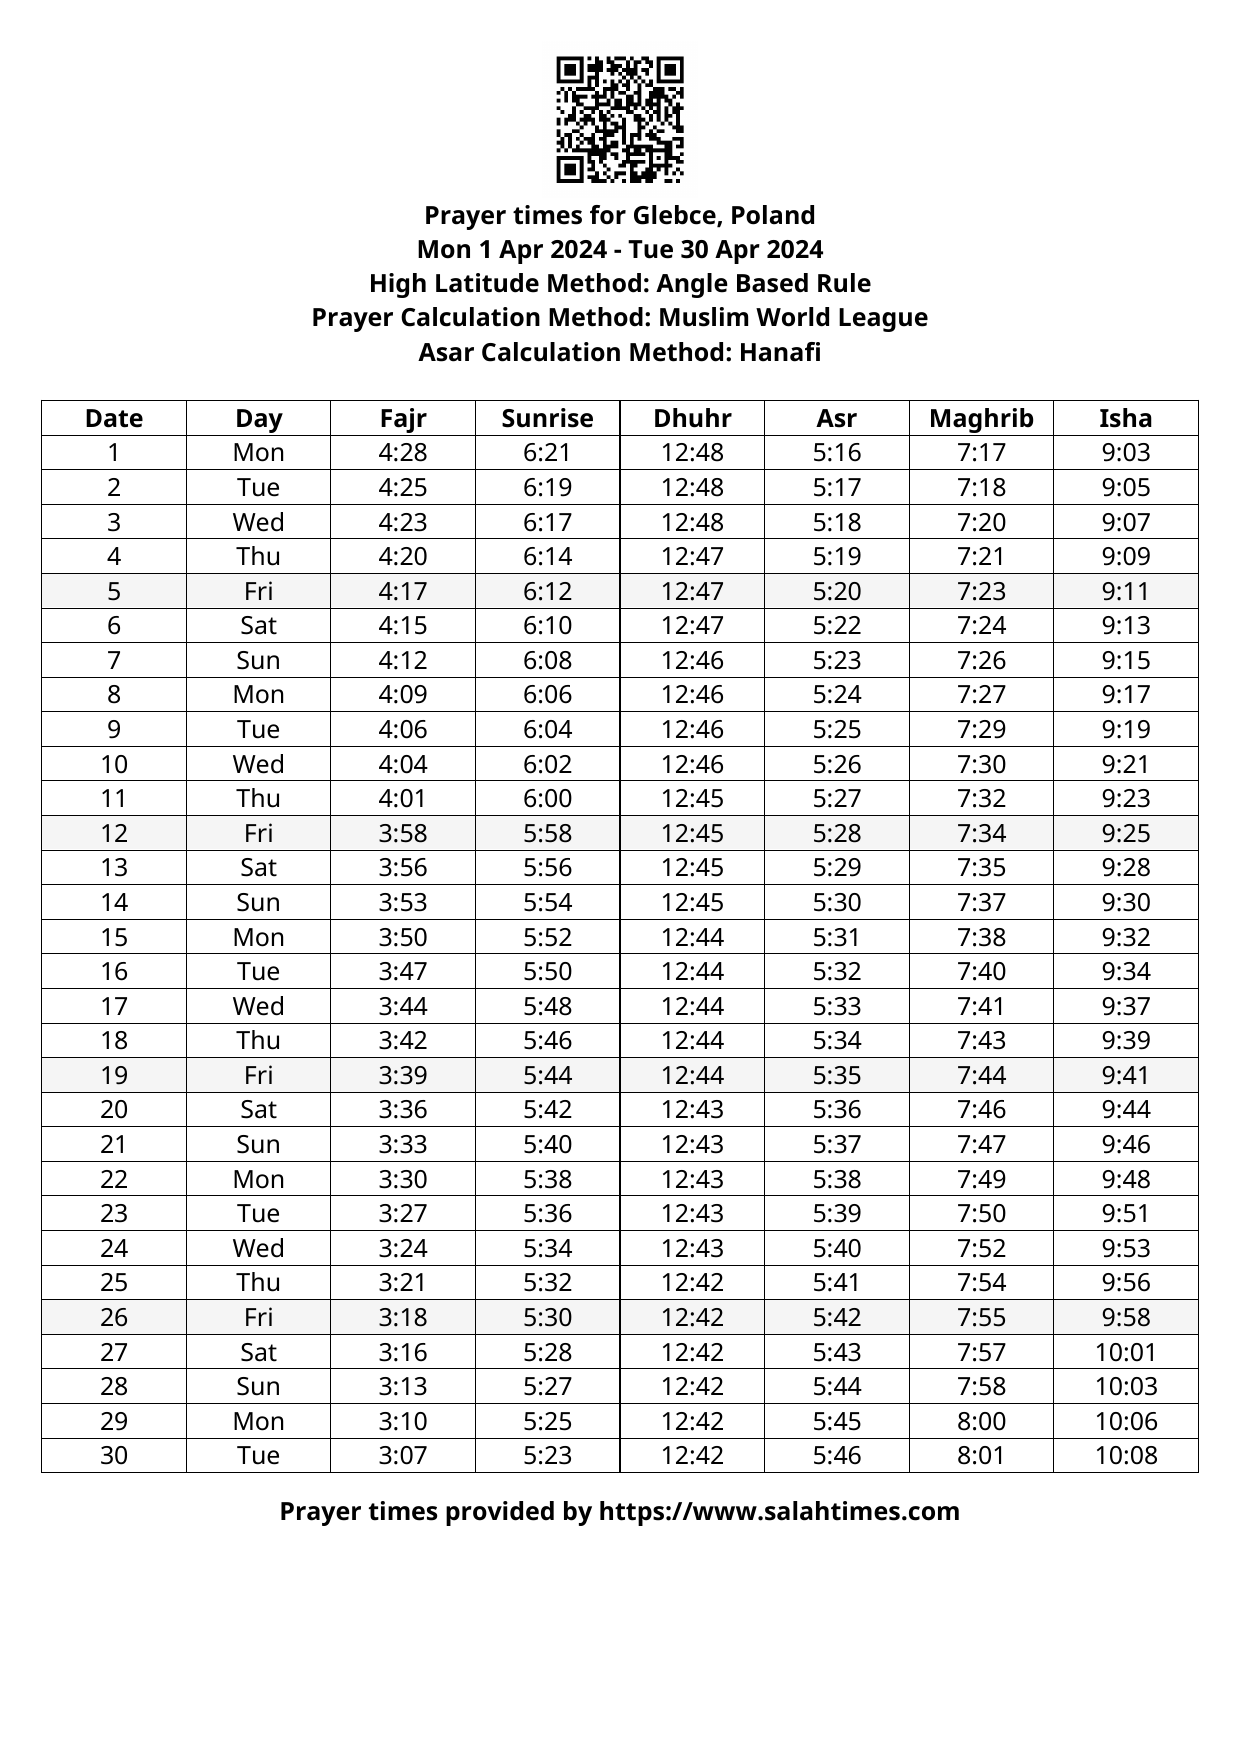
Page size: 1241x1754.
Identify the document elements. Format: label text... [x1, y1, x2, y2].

table_cell Fri [187, 1300, 330, 1334]
table_cell 5:48 [476, 989, 619, 1022]
table_cell Sun [187, 1369, 330, 1403]
table_cell 12:45 [621, 781, 764, 815]
table_cell 3:33 [331, 1127, 475, 1161]
table_cell 6:10 [476, 609, 619, 642]
table_cell 22 [42, 1162, 186, 1195]
table_cell 5:32 [476, 1266, 619, 1299]
table_cell 5:40 [476, 1127, 619, 1161]
table_cell Sat [187, 1093, 330, 1126]
text High Latitude Method: Angle Based Rule [42, 266, 1198, 300]
table_cell 5:43 [765, 1335, 909, 1368]
table_cell 9:37 [1054, 989, 1198, 1022]
table_cell 5:17 [765, 470, 909, 504]
table_cell Wed [187, 1231, 330, 1264]
table_cell 6:14 [476, 539, 619, 573]
table_cell Mon [187, 1404, 330, 1437]
table_cell 7:58 [910, 1369, 1053, 1403]
table_cell 5:50 [476, 954, 619, 988]
table_cell 5:31 [765, 920, 909, 953]
table_cell 6:00 [476, 781, 619, 815]
table_cell 3:44 [331, 989, 475, 1022]
table_cell 4:23 [331, 505, 475, 538]
table_cell 21 [42, 1127, 186, 1161]
table_cell 8 [42, 678, 186, 711]
table_cell Sat [187, 609, 330, 642]
table_cell 5:28 [476, 1335, 619, 1368]
table_cell Tue [187, 954, 330, 988]
table_header Maghrib [910, 401, 1053, 434]
table_cell 3 [42, 505, 186, 538]
table_cell 12:46 [621, 747, 764, 780]
table_cell 9:53 [1054, 1231, 1198, 1264]
table_cell 5:45 [765, 1404, 909, 1437]
table_cell 5:29 [765, 851, 909, 884]
table_cell 6:21 [476, 436, 619, 469]
table_cell 10:06 [1054, 1404, 1198, 1437]
table_cell 9:17 [1054, 678, 1198, 711]
table_cell 10:01 [1054, 1335, 1198, 1368]
table_cell 5:16 [765, 436, 909, 469]
table_cell 2 [42, 470, 186, 504]
table_header Sunrise [476, 401, 619, 434]
table_cell 17 [42, 989, 186, 1022]
table_cell 12:45 [621, 851, 764, 884]
table_cell 5:44 [765, 1369, 909, 1403]
text Prayer times for Glebce, Poland [42, 198, 1198, 232]
table_cell Tue [187, 1196, 330, 1230]
table_cell 7:26 [910, 643, 1053, 677]
table_cell 10 [42, 747, 186, 780]
table_cell 4:12 [331, 643, 475, 677]
table_cell 12:43 [621, 1162, 764, 1195]
table_cell 26 [42, 1300, 186, 1334]
table_cell 5:39 [765, 1196, 909, 1230]
table_cell 7 [42, 643, 186, 677]
table_cell 5:23 [476, 1439, 619, 1472]
table_cell 4:04 [331, 747, 475, 780]
table_cell 3:53 [331, 885, 475, 919]
table_cell 4:09 [331, 678, 475, 711]
table_cell 4:25 [331, 470, 475, 504]
table_cell Wed [187, 747, 330, 780]
table_cell 12:48 [621, 470, 764, 504]
table_cell 3:13 [331, 1369, 475, 1403]
text Prayer times provided by https://www.salahtimes.com [42, 1494, 1198, 1528]
table_cell 9:32 [1054, 920, 1198, 953]
table_cell 7:55 [910, 1300, 1053, 1334]
table_cell 12:43 [621, 1231, 764, 1264]
table_cell 1 [42, 436, 186, 469]
table_cell 25 [42, 1266, 186, 1299]
table_cell 5:28 [765, 816, 909, 849]
table_cell 5:38 [476, 1162, 619, 1195]
table_cell 5 [42, 574, 186, 607]
table_cell 3:27 [331, 1196, 475, 1230]
table_cell 11 [42, 781, 186, 815]
table_cell 5:42 [476, 1093, 619, 1126]
table_cell 6:17 [476, 505, 619, 538]
table_cell 6:08 [476, 643, 619, 677]
table_cell Thu [187, 1024, 330, 1057]
table_cell 4:01 [331, 781, 475, 815]
table_cell Sat [187, 851, 330, 884]
table_cell 5:30 [765, 885, 909, 919]
table_cell 7:47 [910, 1127, 1053, 1161]
table_header Day [187, 401, 330, 434]
table_cell 5:26 [765, 747, 909, 780]
table_cell 7:43 [910, 1024, 1053, 1057]
table_cell 12:46 [621, 712, 764, 746]
table_cell 9:39 [1054, 1024, 1198, 1057]
table_cell 3:42 [331, 1024, 475, 1057]
table_cell 7:37 [910, 885, 1053, 919]
table_cell 7:38 [910, 920, 1053, 953]
table_cell 6:04 [476, 712, 619, 746]
table_cell 12:42 [621, 1335, 764, 1368]
table_cell Mon [187, 678, 330, 711]
table_cell 6:12 [476, 574, 619, 607]
table_cell 8:00 [910, 1404, 1053, 1437]
table_cell Tue [187, 1439, 330, 1472]
table_cell 9:48 [1054, 1162, 1198, 1195]
table_cell 5:24 [765, 678, 909, 711]
table_cell 9:25 [1054, 816, 1198, 849]
table_cell 5:36 [765, 1093, 909, 1126]
table_cell 9:03 [1054, 436, 1198, 469]
table_cell 12:47 [621, 609, 764, 642]
table_cell Fri [187, 1058, 330, 1092]
table_cell Tue [187, 470, 330, 504]
table_cell 7:49 [910, 1162, 1053, 1195]
table_cell 7:32 [910, 781, 1053, 815]
table_cell 10:08 [1054, 1439, 1198, 1472]
table_cell 7:35 [910, 851, 1053, 884]
table_header Isha [1054, 401, 1198, 434]
table_cell 9:13 [1054, 609, 1198, 642]
table_cell 12:44 [621, 1024, 764, 1057]
table_cell Thu [187, 1266, 330, 1299]
table_cell 5:52 [476, 920, 619, 953]
table_cell 6:19 [476, 470, 619, 504]
table_cell 9:34 [1054, 954, 1198, 988]
table_cell 19 [42, 1058, 186, 1092]
table_cell 3:39 [331, 1058, 475, 1092]
table_cell 12 [42, 816, 186, 849]
table_cell 9:30 [1054, 885, 1198, 919]
table_cell Sun [187, 643, 330, 677]
table_cell 15 [42, 920, 186, 953]
table_cell 5:25 [476, 1404, 619, 1437]
table_cell Mon [187, 920, 330, 953]
table_cell 5:36 [476, 1196, 619, 1230]
table_cell 5:41 [765, 1266, 909, 1299]
table_cell 28 [42, 1369, 186, 1403]
table_cell 4:06 [331, 712, 475, 746]
table_cell 3:30 [331, 1162, 475, 1195]
table_cell 7:17 [910, 436, 1053, 469]
text Asar Calculation Method: Hanafi [42, 334, 1198, 368]
table_cell 3:58 [331, 816, 475, 849]
table_cell 5:19 [765, 539, 909, 573]
table_cell Wed [187, 989, 330, 1022]
table_cell 9:23 [1054, 781, 1198, 815]
table_cell 5:18 [765, 505, 909, 538]
table_cell 9:19 [1054, 712, 1198, 746]
table_cell 12:44 [621, 920, 764, 953]
table_cell 7:57 [910, 1335, 1053, 1368]
table_cell 7:30 [910, 747, 1053, 780]
table_cell Thu [187, 781, 330, 815]
table_cell 12:42 [621, 1300, 764, 1334]
table_cell 9 [42, 712, 186, 746]
table_cell 7:18 [910, 470, 1053, 504]
table_cell 9:41 [1054, 1058, 1198, 1092]
table_cell 23 [42, 1196, 186, 1230]
table_cell 12:42 [621, 1439, 764, 1472]
table_cell 20 [42, 1093, 186, 1126]
table_cell 5:44 [476, 1058, 619, 1092]
table_cell 29 [42, 1404, 186, 1437]
table_cell 10:03 [1054, 1369, 1198, 1403]
table_cell 7:44 [910, 1058, 1053, 1092]
table_cell 3:21 [331, 1266, 475, 1299]
table_cell 12:47 [621, 574, 764, 607]
table_cell 12:45 [621, 885, 764, 919]
table_cell 9:15 [1054, 643, 1198, 677]
table_cell 5:34 [476, 1231, 619, 1264]
table_cell 9:11 [1054, 574, 1198, 607]
table_cell Sun [187, 885, 330, 919]
table_cell Sat [187, 1335, 330, 1368]
table_cell 12:44 [621, 954, 764, 988]
table_cell 7:24 [910, 609, 1053, 642]
table_cell Fri [187, 574, 330, 607]
table_cell 5:23 [765, 643, 909, 677]
table_cell 3:07 [331, 1439, 475, 1472]
table_cell 12:46 [621, 678, 764, 711]
table_cell 7:27 [910, 678, 1053, 711]
table_cell 7:23 [910, 574, 1053, 607]
table_cell 3:56 [331, 851, 475, 884]
table_cell 12:43 [621, 1127, 764, 1161]
table_cell 7:46 [910, 1093, 1053, 1126]
table_cell 9:56 [1054, 1266, 1198, 1299]
table_cell 7:40 [910, 954, 1053, 988]
table_cell 7:34 [910, 816, 1053, 849]
table_cell 4:15 [331, 609, 475, 642]
picture [542, 41, 699, 198]
table_cell 12:43 [621, 1093, 764, 1126]
table_cell 7:54 [910, 1266, 1053, 1299]
table_cell 12:43 [621, 1196, 764, 1230]
table_cell 5:40 [765, 1231, 909, 1264]
table_cell 9:07 [1054, 505, 1198, 538]
table_cell Sun [187, 1127, 330, 1161]
table_header Date [42, 401, 186, 434]
table_cell 5:58 [476, 816, 619, 849]
table_cell 9:51 [1054, 1196, 1198, 1230]
text Prayer Calculation Method: Muslim World League [42, 300, 1198, 334]
table_cell 3:24 [331, 1231, 475, 1264]
table_cell 3:16 [331, 1335, 475, 1368]
table_cell 5:38 [765, 1162, 909, 1195]
table_header Asr [765, 401, 909, 434]
table_cell 5:35 [765, 1058, 909, 1092]
table_cell Mon [187, 1162, 330, 1195]
table_cell 7:50 [910, 1196, 1053, 1230]
table_cell 5:27 [476, 1369, 619, 1403]
table_cell 9:21 [1054, 747, 1198, 780]
table_cell Fri [187, 816, 330, 849]
table_cell 4:28 [331, 436, 475, 469]
table_cell 30 [42, 1439, 186, 1472]
table_cell 7:29 [910, 712, 1053, 746]
table_cell 7:21 [910, 539, 1053, 573]
table_cell 12:46 [621, 643, 764, 677]
table_cell 5:37 [765, 1127, 909, 1161]
table_cell 9:44 [1054, 1093, 1198, 1126]
table_cell 24 [42, 1231, 186, 1264]
table_cell 5:46 [476, 1024, 619, 1057]
table_cell 5:46 [765, 1439, 909, 1472]
table_cell 14 [42, 885, 186, 919]
table_cell 5:33 [765, 989, 909, 1022]
table_header Fajr [331, 401, 475, 434]
table_cell 8:01 [910, 1439, 1053, 1472]
table_cell 5:27 [765, 781, 909, 815]
table_cell 5:25 [765, 712, 909, 746]
table_cell 5:56 [476, 851, 619, 884]
table_cell 6:02 [476, 747, 619, 780]
table_cell 12:48 [621, 436, 764, 469]
table_cell 5:34 [765, 1024, 909, 1057]
table_cell 18 [42, 1024, 186, 1057]
table_cell 16 [42, 954, 186, 988]
table_cell 6 [42, 609, 186, 642]
table_cell 9:46 [1054, 1127, 1198, 1161]
table_cell Wed [187, 505, 330, 538]
table_cell 3:47 [331, 954, 475, 988]
table_cell 5:20 [765, 574, 909, 607]
table_cell 12:42 [621, 1266, 764, 1299]
table_cell 7:41 [910, 989, 1053, 1022]
table_cell 5:30 [476, 1300, 619, 1334]
table_cell 9:05 [1054, 470, 1198, 504]
table_cell 12:47 [621, 539, 764, 573]
text Mon 1 Apr 2024 - Tue 30 Apr 2024 [42, 232, 1198, 266]
table_cell 12:42 [621, 1404, 764, 1437]
table_cell 9:58 [1054, 1300, 1198, 1334]
table_cell 12:42 [621, 1369, 764, 1403]
table_cell 3:18 [331, 1300, 475, 1334]
table_cell 13 [42, 851, 186, 884]
table_cell 12:48 [621, 505, 764, 538]
table_cell 5:42 [765, 1300, 909, 1334]
table_cell 6:06 [476, 678, 619, 711]
table_cell 12:44 [621, 1058, 764, 1092]
table_cell 12:45 [621, 816, 764, 849]
table_cell Tue [187, 712, 330, 746]
table_cell 3:36 [331, 1093, 475, 1126]
table_cell 4 [42, 539, 186, 573]
table_cell 3:10 [331, 1404, 475, 1437]
table_cell 7:52 [910, 1231, 1053, 1264]
table_cell 9:28 [1054, 851, 1198, 884]
table_cell 5:54 [476, 885, 619, 919]
table_cell Mon [187, 436, 330, 469]
table_cell 3:50 [331, 920, 475, 953]
table_cell 4:20 [331, 539, 475, 573]
table_cell 27 [42, 1335, 186, 1368]
table_cell Thu [187, 539, 330, 573]
table_cell 9:09 [1054, 539, 1198, 573]
table_cell 7:20 [910, 505, 1053, 538]
table_header Dhuhr [621, 401, 764, 434]
table_cell 5:32 [765, 954, 909, 988]
table_cell 4:17 [331, 574, 475, 607]
table_cell 5:22 [765, 609, 909, 642]
table_cell 12:44 [621, 989, 764, 1022]
